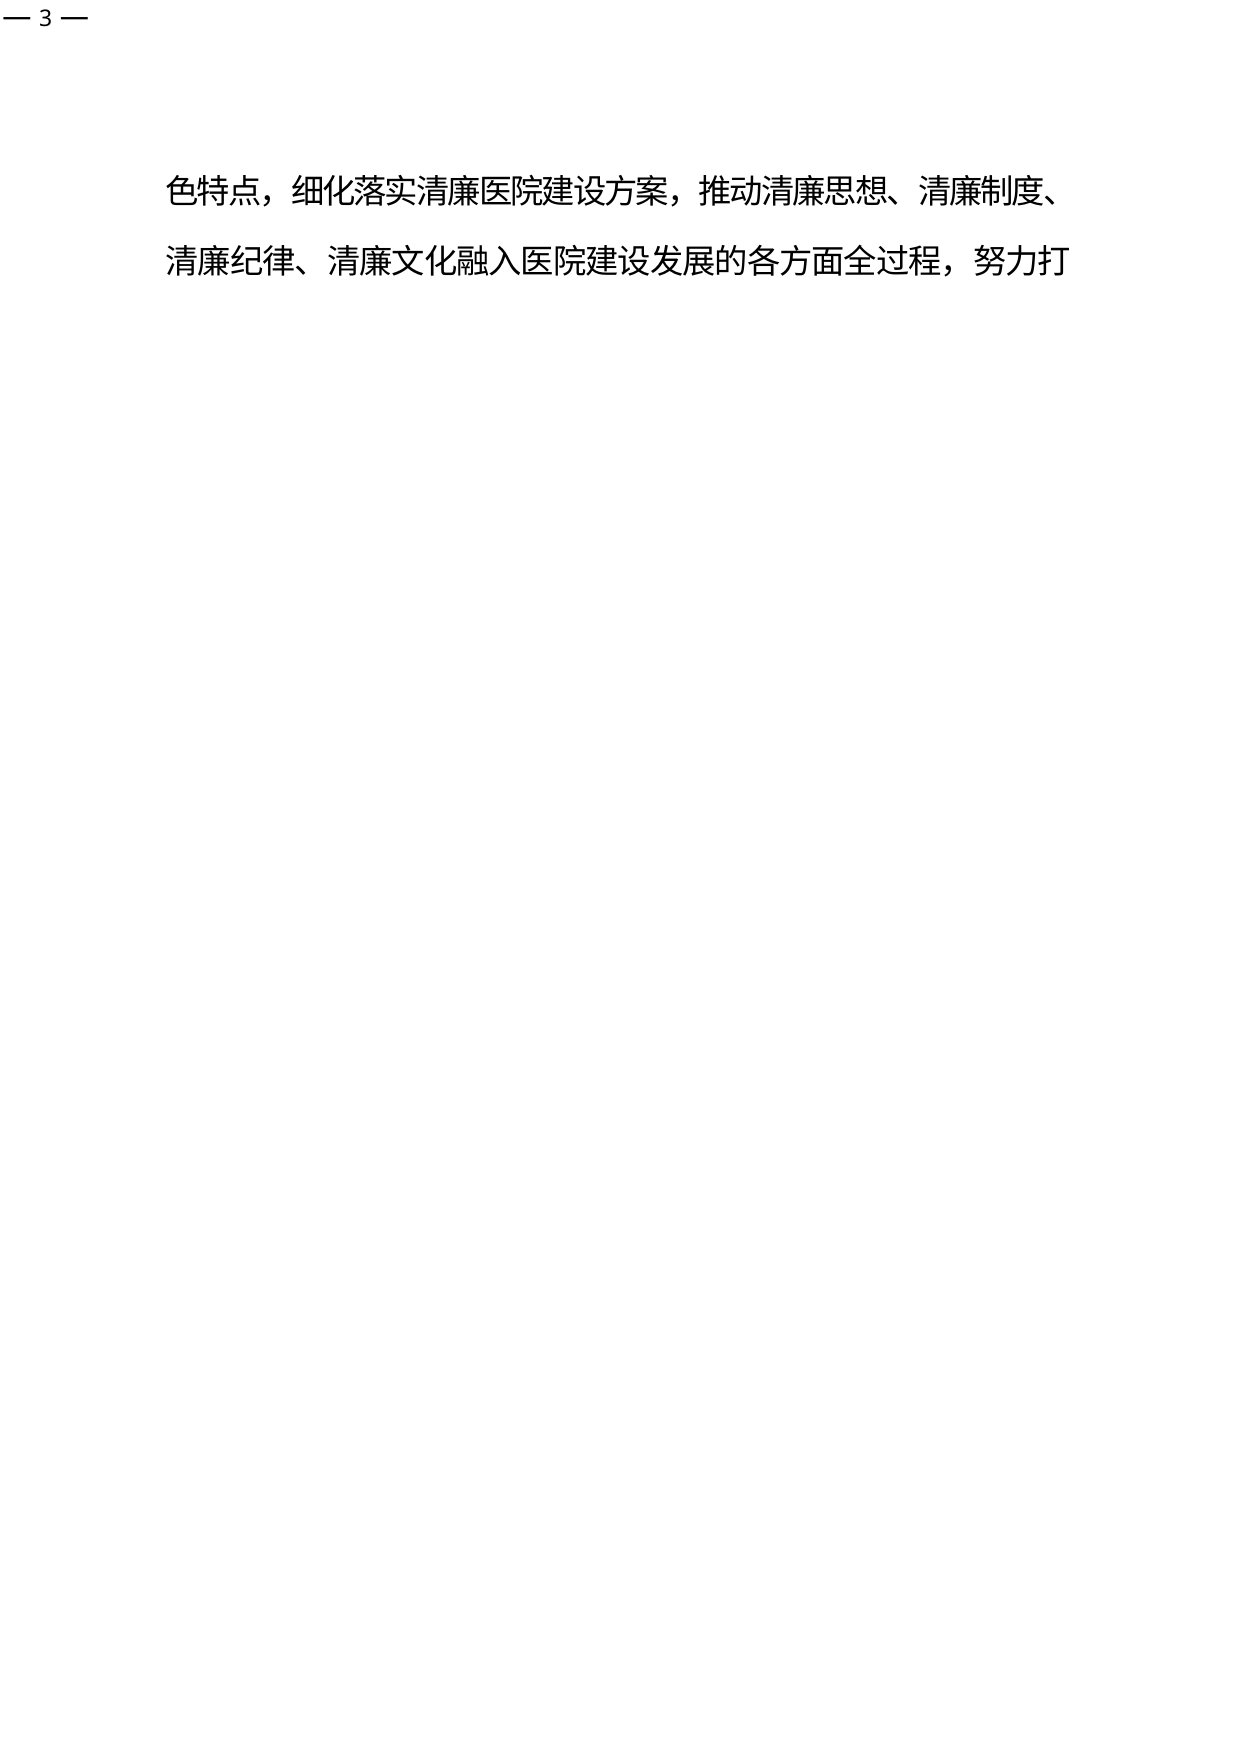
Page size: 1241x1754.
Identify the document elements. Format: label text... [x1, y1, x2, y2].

text 色特点，细化落实清廉医院建设方案，推动清廉思想、清廉制度、清廉纪律、清廉文化融入医院建设发展的各方面全过程，努力打 [165, 164, 1103, 283]
